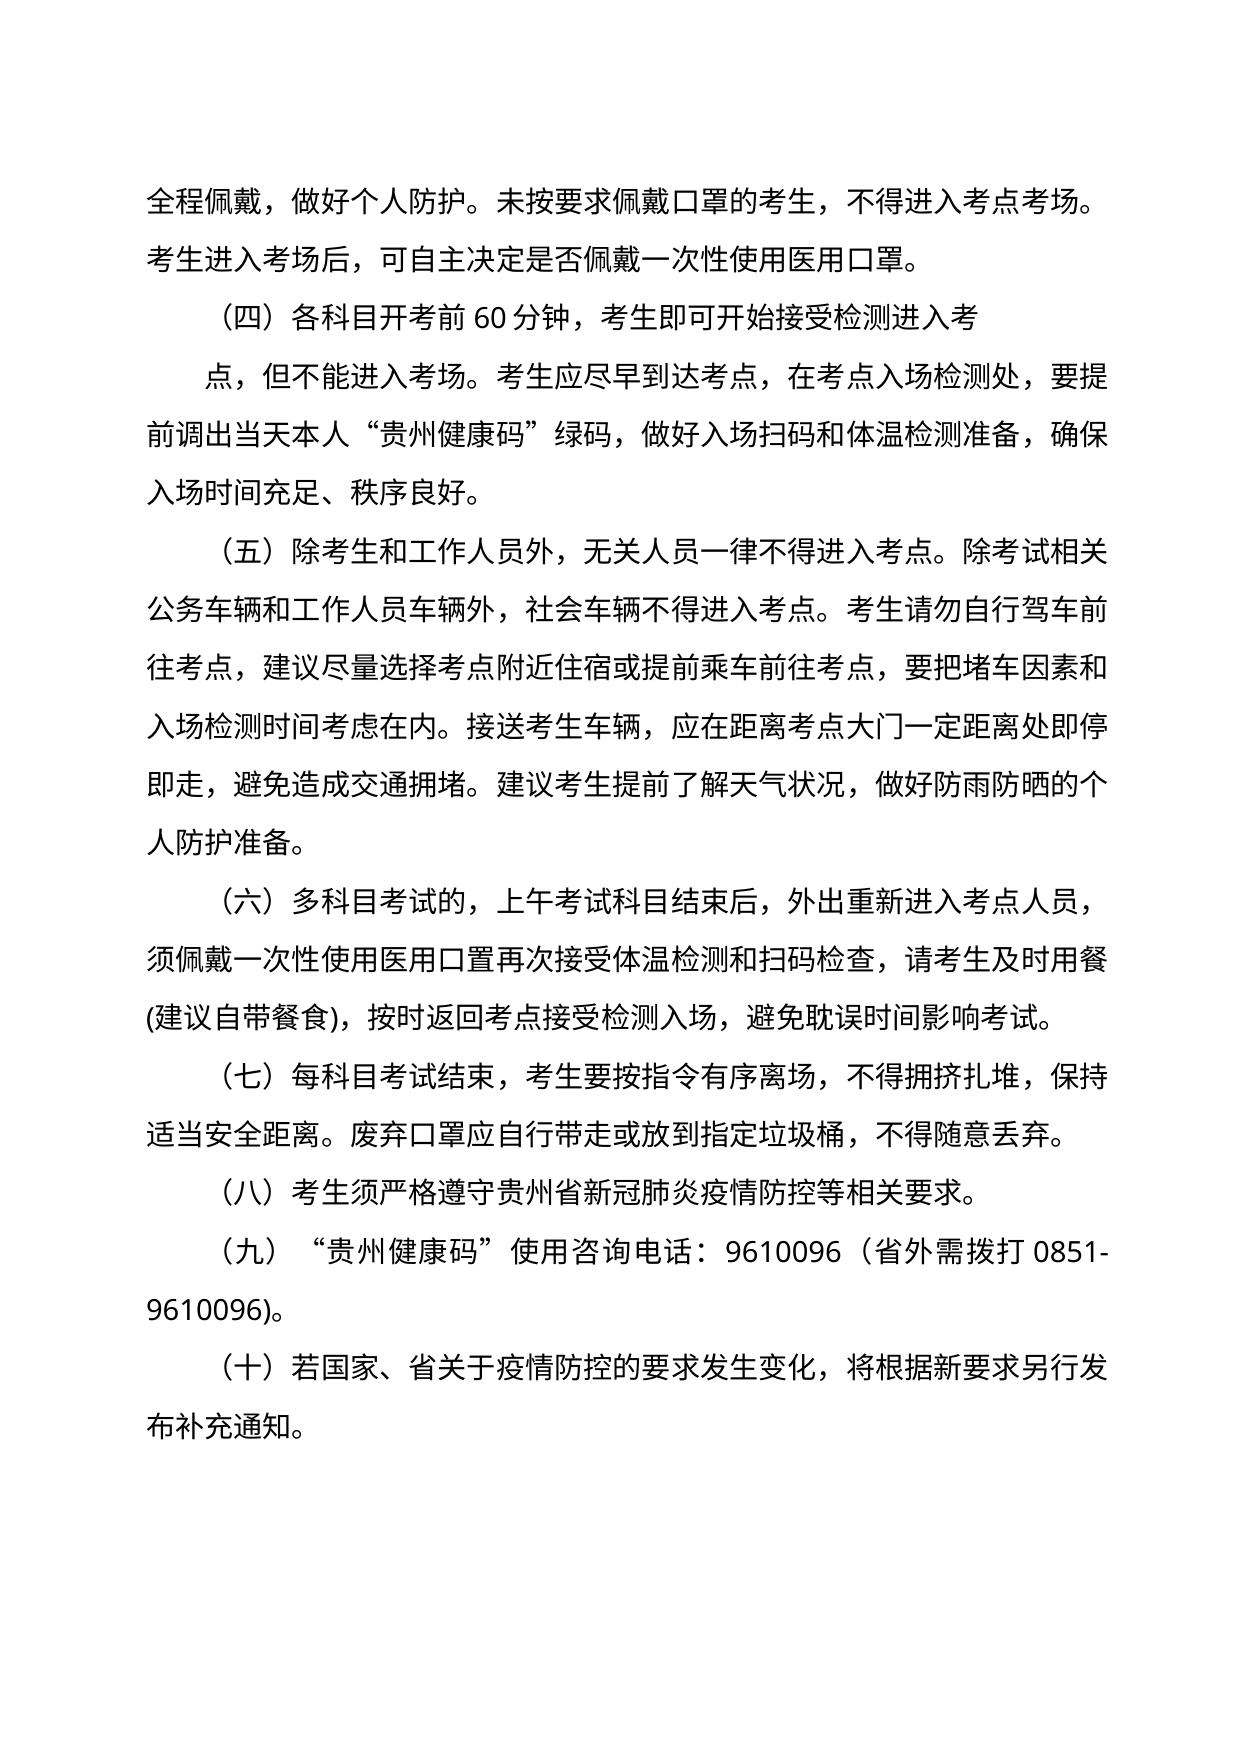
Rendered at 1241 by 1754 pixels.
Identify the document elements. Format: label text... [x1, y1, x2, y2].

text （十）若国家、省关于疫情防控的要求发生变化，将根据新要求另行发布补充通知。 [146, 1332, 1109, 1449]
text （九）“贵州健康码”使用咨询电话：9610096（省外需拨打0851-9610096)。 [146, 1215, 1109, 1332]
text （六）多科目考试的，上午考试科目结束后，外出重新进入考点人员，须佩戴一次性使用医用口置再次接受体温检测和扫码检查，请考生及时用餐(建议自带餐食)，按时返回考点接受检测入场，避免耽误时间影响考试。 [146, 865, 1109, 1040]
text （五）除考生和工作人员外，无关人员一律不得进入考点。除考试相关公务车辆和工作人员车辆外，社会车辆不得进入考点。考生请勿自行驾车前往考点，建议尽量选择考点附近住宿或提前乘车前往考点，要把堵车因素和入场检测时间考虑在内。接送考生车辆，应在距离考点大门一定距离处即停即走，避免造成交通拥堵。建议考生提前了解天气状况，做好防雨防晒的个人防护准备。 [146, 515, 1109, 865]
text 点，但不能进入考场。考生应尽早到达考点，在考点入场检测处，要提前调出当天本人“贵州健康码”绿码，做好入场扫码和体温检测准备，确保入场时间充足、秩序良好。 [146, 340, 1109, 515]
text （七）每科目考试结束，考生要按指令有序离场，不得拥挤扎堆，保持适当安全距离。废弃口罩应自行带走或放到指定垃圾桶，不得随意丢弃。 [146, 1040, 1109, 1157]
text （四）各科目开考前 60分钟，考生即可开始接受检测进入考 [146, 282, 1109, 340]
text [146, 165, 1109, 282]
text （八）考生须严格遵守贵州省新冠肺炎疫情防控等相关要求。 [146, 1157, 1109, 1215]
